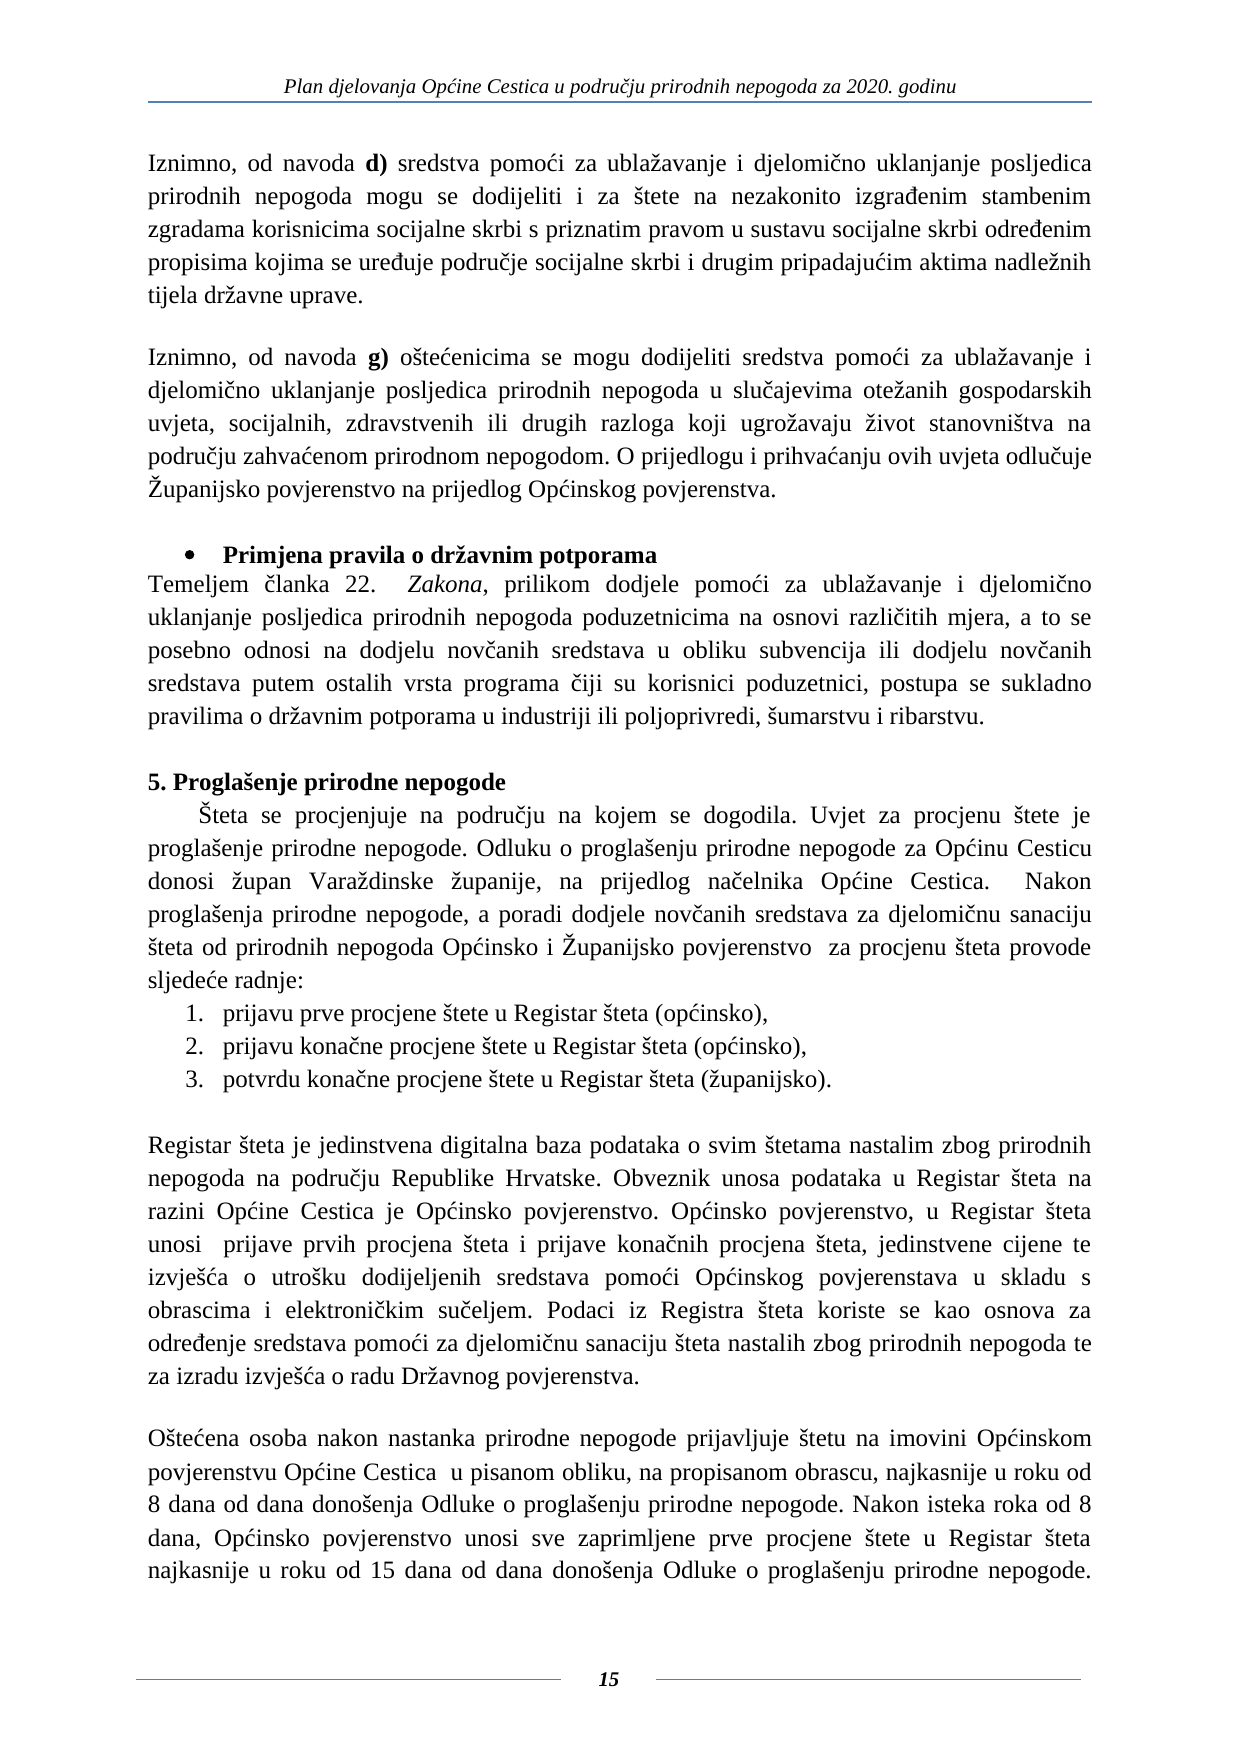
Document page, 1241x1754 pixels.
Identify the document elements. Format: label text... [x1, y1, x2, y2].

list prijavu konačne procjene štete u Registar šteta (općinsko), [185, 1031, 1092, 1060]
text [148, 1423, 1092, 1584]
text Temeljem članka 22. Zakona, prilikom dodjele pomoći za ublažavanje i djelomično uklanjanje posljedica prirodnih nepogoda poduzetnicima na osnovi različitih mjera, a to se posebno odnosi na dodjelu novčanih sredstava u obliku subvencija ili dodjelu novčanih sredstava putem ostalih vrsta programa čiji su korisnici poduzetnici, postupa se sukladno pravilima o državnim potporama u industriji ili poljoprivredi, šumarstvu i ribarstvu. [148, 569, 1092, 730]
text Iznimno, od navoda g) oštećenicima se mogu dodijeliti sredstva pomoći za ublažavanje i djelomično uklanjanje posljedica prirodnih nepogoda u slučajevima otežanih gospodarskih uvjeta, socijalnih, zdravstvenih ili drugih razloga koji ugrožavaju život stanovništva na području zahvaćenom prirodnom nepogodom. O prijedlogu i prihvaćanju ovih uvjeta odlučuje Županijsko povjerenstvo na prijedlog Općinskog povjerenstva. [148, 342, 1092, 503]
list prijavu prve procjene štete u Registar šteta (općinsko), [185, 998, 1092, 1027]
text Registar šteta je jedinstvena digitalna baza podataka o svim štetama nastalim zbog prirodnih nepogoda na području Republike Hrvatske. Obveznik unosa podataka u Registar šteta na razini Općine Cestica je Općinsko povjerenstvo. Općinsko povjerenstvo, u Registar šteta unosi prijave prvih procjena šteta i prijave konačnih procjena šteta, jedinstvene cijene te izvješća o utrošku dodijeljenih sredstava pomoći Općinskog povjerenstava u skladu s obrascima i elektroničkim sučeljem. Podaci iz Registra šteta koriste se kao osnova za određenje sredstava pomoći za djelomičnu sanaciju šteta nastalih zbog prirodnih nepogoda te za izradu izvješća o radu Državnog povjerenstva. [148, 1130, 1092, 1390]
list potvrdu konačne procjene štete u Registar šteta (županijsko). [185, 1064, 1092, 1093]
text Šteta se procjenjuje na području na kojem se dogodila. Uvjet za procjenu štete je proglašenje prirodne nepogode. Odluku o proglašenju prirodne nepogode za Općinu Cesticu donosi župan Varaždinske županije, na prijedlog načelnika Općine Cestica. Nakon proglašenja prirodne nepogode, a poradi dodjele novčanih sredstava za djelomičnu sanaciju šteta od prirodnih nepogoda Općinsko i Županijsko povjerenstvo za procjenu šteta provode sljedeće radnje: [148, 800, 1092, 994]
list Primjena pravila o državnim potporama [185, 540, 1092, 569]
subtitle 5. Proglašenje prirodne nepogode [148, 767, 1092, 796]
text Iznimno, od navoda d) sredstva pomoći za ublažavanje i djelomično uklanjanje posljedica prirodnih nepogoda mogu se dodijeliti i za štete na nezakonito izgrađenim stambenim zgradama korisnicima socijalne skrbi s priznatim pravom u sustavu socijalne skrbi određenim propisima kojima se uređuje područje socijalne skrbi i drugim pripadajućim aktima nadležnih tijela državne uprave. [148, 148, 1092, 308]
